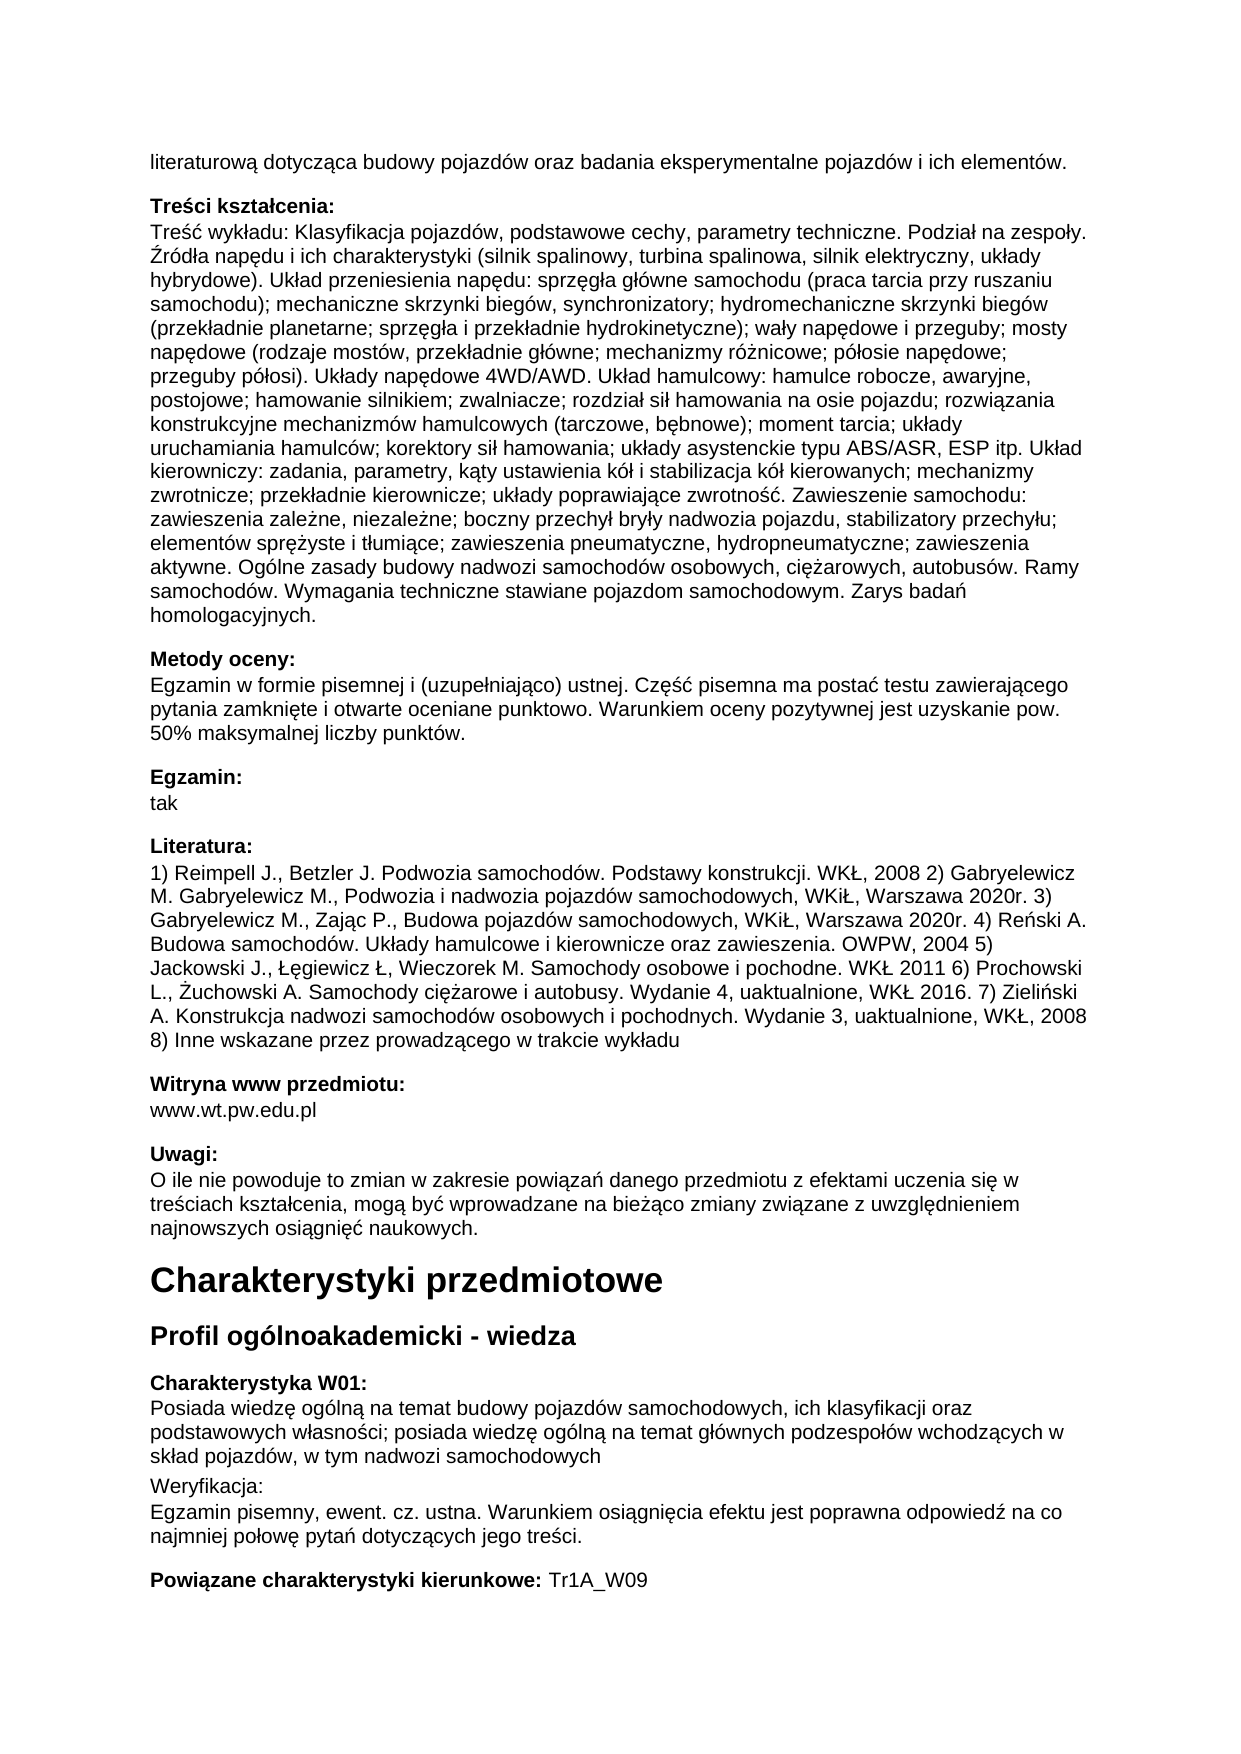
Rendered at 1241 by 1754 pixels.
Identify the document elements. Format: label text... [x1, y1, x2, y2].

text tak [150, 791, 1090, 814]
text Weryfikacja: [150, 1474, 1090, 1498]
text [150, 150, 1090, 174]
text Treści kształcenia: [150, 194, 1090, 218]
text Witryna www przedmiotu: [150, 1072, 1090, 1096]
text Uwagi: [150, 1142, 1090, 1166]
text Charakterystyka W01: [150, 1371, 1090, 1395]
text Powiązane charakterystyki kierunkowe: Tr1A_W09 [150, 1568, 1090, 1592]
text Egzamin w formie pisemnej i (uzupełniająco) ustnej. Część pisemna ma postać testu zawierającego pytania zamknięte i otwarte oceniane punktowo. Warunkiem oceny pozytywnej jest uzyskanie pow. 50% maksymalnej liczby punktów. [150, 673, 1090, 745]
text Posiada wiedzę ogólną na temat budowy pojazdów samochodowych, ich klasyfikacji oraz podstawowych własności; posiada wiedzę ogólną na temat głównych podzespołów wchodzących w skład pojazdów, w tym nadwozi samochodowych [150, 1396, 1090, 1468]
text www.wt.pw.edu.pl [150, 1098, 1090, 1122]
text Egzamin pisemny, ewent. cz. ustna. Warunkiem osiągnięcia efektu jest poprawna odpowiedź na co najmniej połowę pytań dotyczących jego treści. [150, 1500, 1090, 1548]
text Egzamin: [150, 764, 1090, 788]
text O ile nie powoduje to zmian w zakresie powiązań danego przedmiotu z efektami uczenia się w treściach kształcenia, mogą być wprowadzane na bieżąco zmiany związane z uwzględnieniem najnowszych osiągnięć naukowych. [150, 1168, 1090, 1239]
text Metody oceny: [150, 647, 1090, 671]
text 1) Reimpell J., Betzler J. Podwozia samochodów. Podstawy konstrukcji. WKŁ, 2008 2) Gabryelewicz M. Gabryelewicz M., Podwozia i nadwozia pojazdów samochodowych, WKiŁ, Warszawa 2020r. 3) Gabryelewicz M., Zając P., Budowa pojazdów samochodowych, WKiŁ, Warszawa 2020r. 4) Reński A. Budowa samochodów. Układy hamulcowe i kierownicze oraz zawieszenia. OWPW, 2004 5) Jackowski J., Łęgiewicz Ł, Wieczorek M. Samochody osobowe i pochodne. WKŁ 2011 6) Prochowski L., Żuchowski A. Samochody ciężarowe i autobusy. Wydanie 4, uaktualnione, WKŁ 2016. 7) Zieliński A. Konstrukcja nadwozi samochodów osobowych i pochodnych. Wydanie 3, uaktualnione, WKŁ, 2008 8) Inne wskazane przez prowadzącego w trakcie wykładu [150, 860, 1090, 1052]
text Treść wykładu: Klasyfikacja pojazdów, podstawowe cechy, parametry techniczne. Podział na zespoły. Źródła napędu i ich charakterystyki (silnik spalinowy, turbina spalinowa, silnik elektryczny, układy hybrydowe). Układ przeniesienia napędu: sprzęgła główne samochodu (praca tarcia przy ruszaniu samochodu); mechaniczne skrzynki biegów, synchronizatory; hydromechaniczne skrzynki biegów (przekładnie planetarne; sprzęgła i przekładnie hydrokinetyczne); wały napędowe i przeguby; mosty napędowe (rodzaje mostów, przekładnie główne; mechanizmy różnicowe; półosie napędowe; przeguby półosi). Układy napędowe 4WD/AWD. Układ hamulcowy: hamulce robocze, awaryjne, postojowe; hamowanie silnikiem; zwalniacze; rozdział sił hamowania na osie pojazdu; rozwiązania konstrukcyjne mechanizmów hamulcowych (tarczowe, bębnowe); moment tarcia; układy uruchamiania hamulców; korektory sił hamowania; układy asystenckie typu ABS/ASR, ESP itp. Układ kierowniczy: zadania, parametry, kąty ustawienia kół i stabilizacja kół kierowanych; mechanizmy zwrotnicze; przekładnie kierownicze; układy poprawiające zwrotność. Zawieszenie samochodu: zawieszenia zależne, niezależne; boczny przechył bryły nadwozia pojazdu, stabilizatory przechyłu; elementów sprężyste i tłumiące; zawieszenia pneumatyczne, hydropneumatyczne; zawieszenia aktywne. Ogólne zasady budowy nadwozi samochodów osobowych, ciężarowych, autobusów. Ramy samochodów. Wymagania techniczne stawiane pojazdom samochodowym. Zarys badań homologacyjnych. [150, 220, 1090, 627]
subtitle Profil ogólnoakademicki - wiedza [150, 1320, 1090, 1351]
subtitle Charakterystyki przedmiotowe [150, 1259, 1090, 1300]
text Literatura: [150, 834, 1090, 858]
